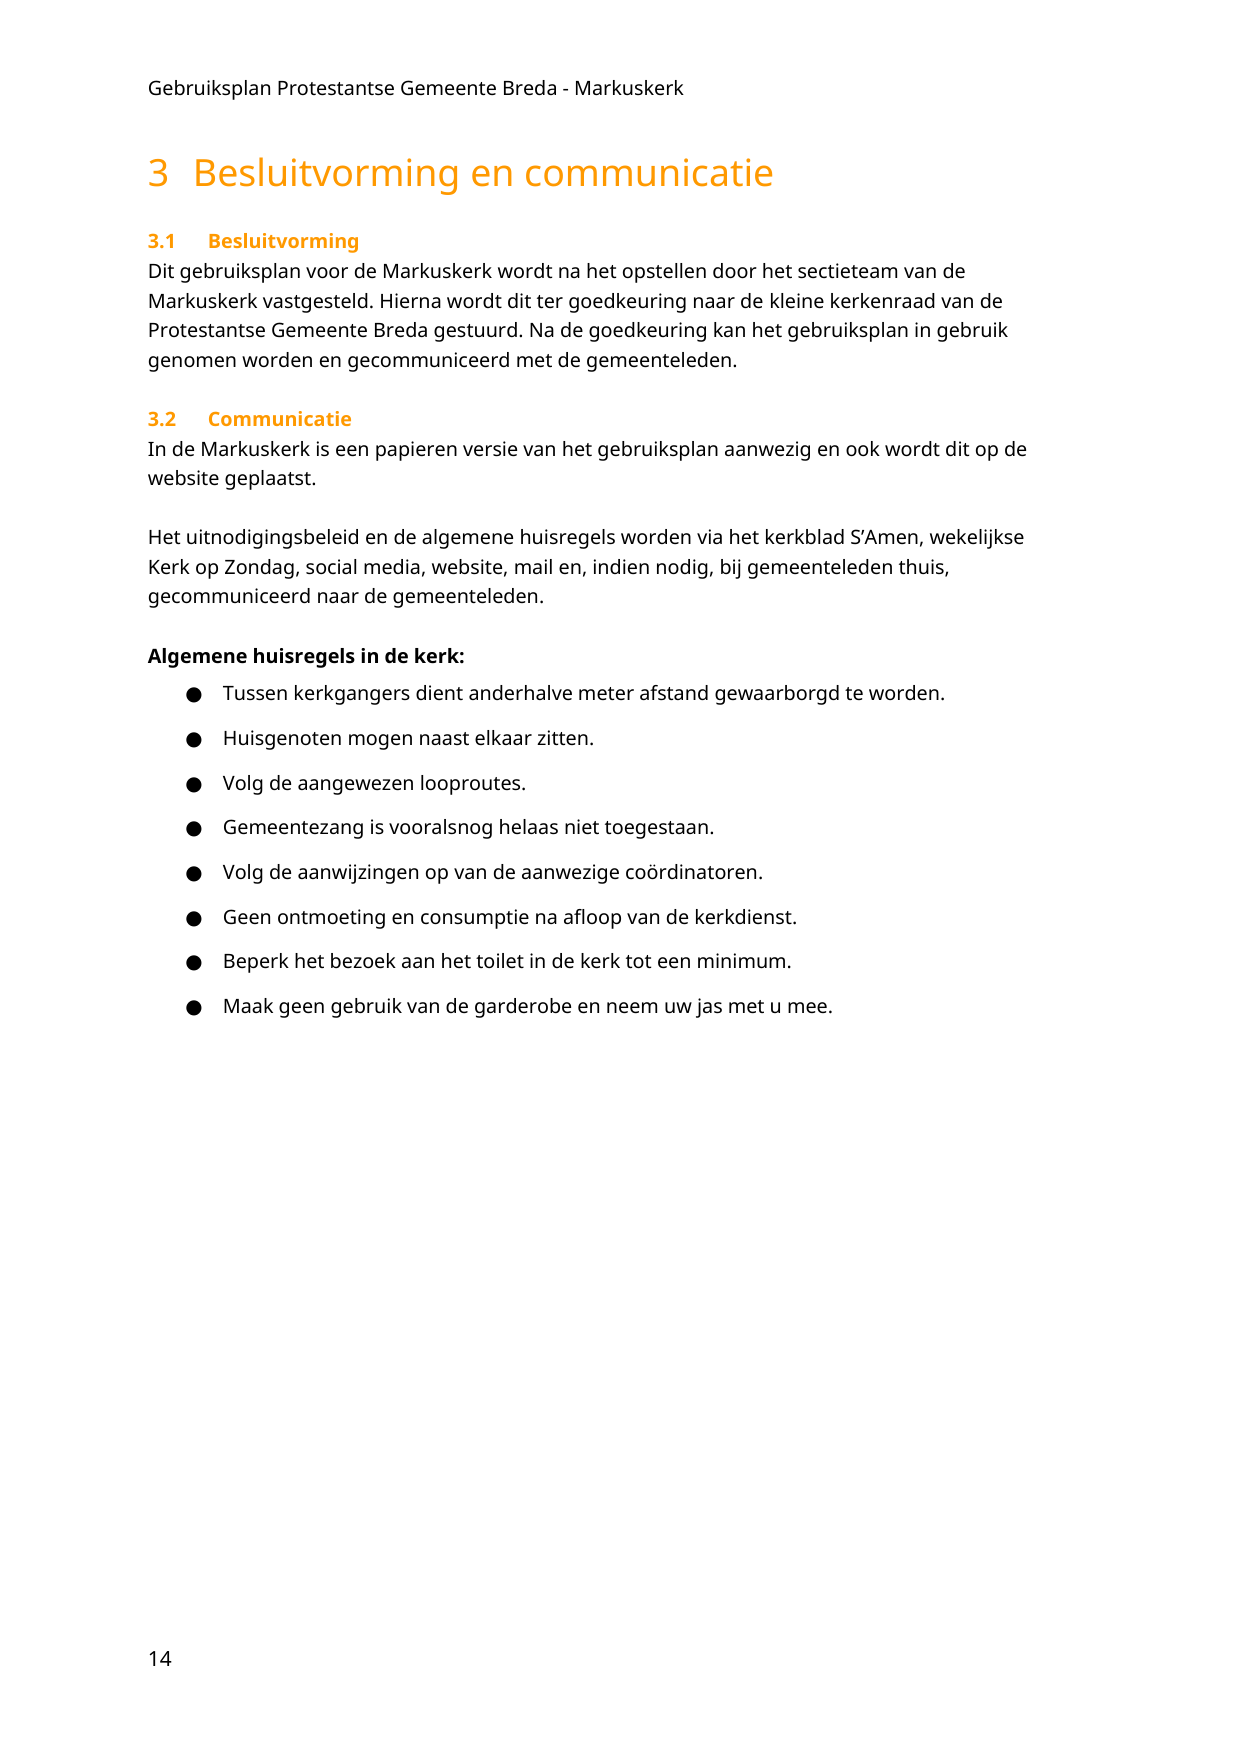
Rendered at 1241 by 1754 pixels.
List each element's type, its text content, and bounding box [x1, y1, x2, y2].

text Algemene huisregels in de kerk: [148, 642, 1033, 669]
list Volg de aanwijzingen op van de aanwezige coördinatoren. [185, 850, 1033, 891]
subtitle Communicatie [148, 405, 1033, 432]
text Dit gebruiksplan voor de Markuskerk wordt na het opstellen door het sectieteam van de Markuskerk vastgesteld. Hierna wordt dit ter goedkeuring naar de kleine kerkenraad van de Protestantse Gemeente Breda gestuurd. Na de goedkeuring kan het gebruiksplan in gebruik genomen worden en gecommuniceerd met de gemeenteleden. [148, 257, 1033, 373]
list Tussen kerkgangers dient anderhalve meter afstand gewaarborgd te worden. [185, 671, 1033, 712]
subtitle Besluitvorming [148, 228, 1033, 255]
list Gemeentezang is vooralsnog helaas niet toegestaan. [185, 806, 1033, 846]
list Geen ontmoeting en consumptie na afloop van de kerkdienst. [185, 895, 1033, 936]
list Volg de aangewezen looproutes. [185, 761, 1033, 801]
text In de Markuskerk is een papieren versie van het gebruiksplan aanwezig en ook wordt dit op de website geplaatst. [148, 435, 1033, 491]
subtitle Besluitvorming en communicatie [148, 147, 1033, 198]
list Beperk het bezoek aan het toilet in de kerk tot een minimum. [185, 939, 1033, 980]
list Huisgenoten mogen naast elkaar zitten. [185, 716, 1033, 757]
list Maak geen gebruik van de garderobe en neem uw jas met u mee. [185, 984, 1033, 1025]
text Het uitnodigingsbeleid en de algemene huisregels worden via het kerkblad S’Amen, wekelijkse Kerk op Zondag, social media, website, mail en, indien nodig, bij gemeenteleden thuis, gecommuniceerd naar de gemeenteleden. [148, 523, 1033, 610]
